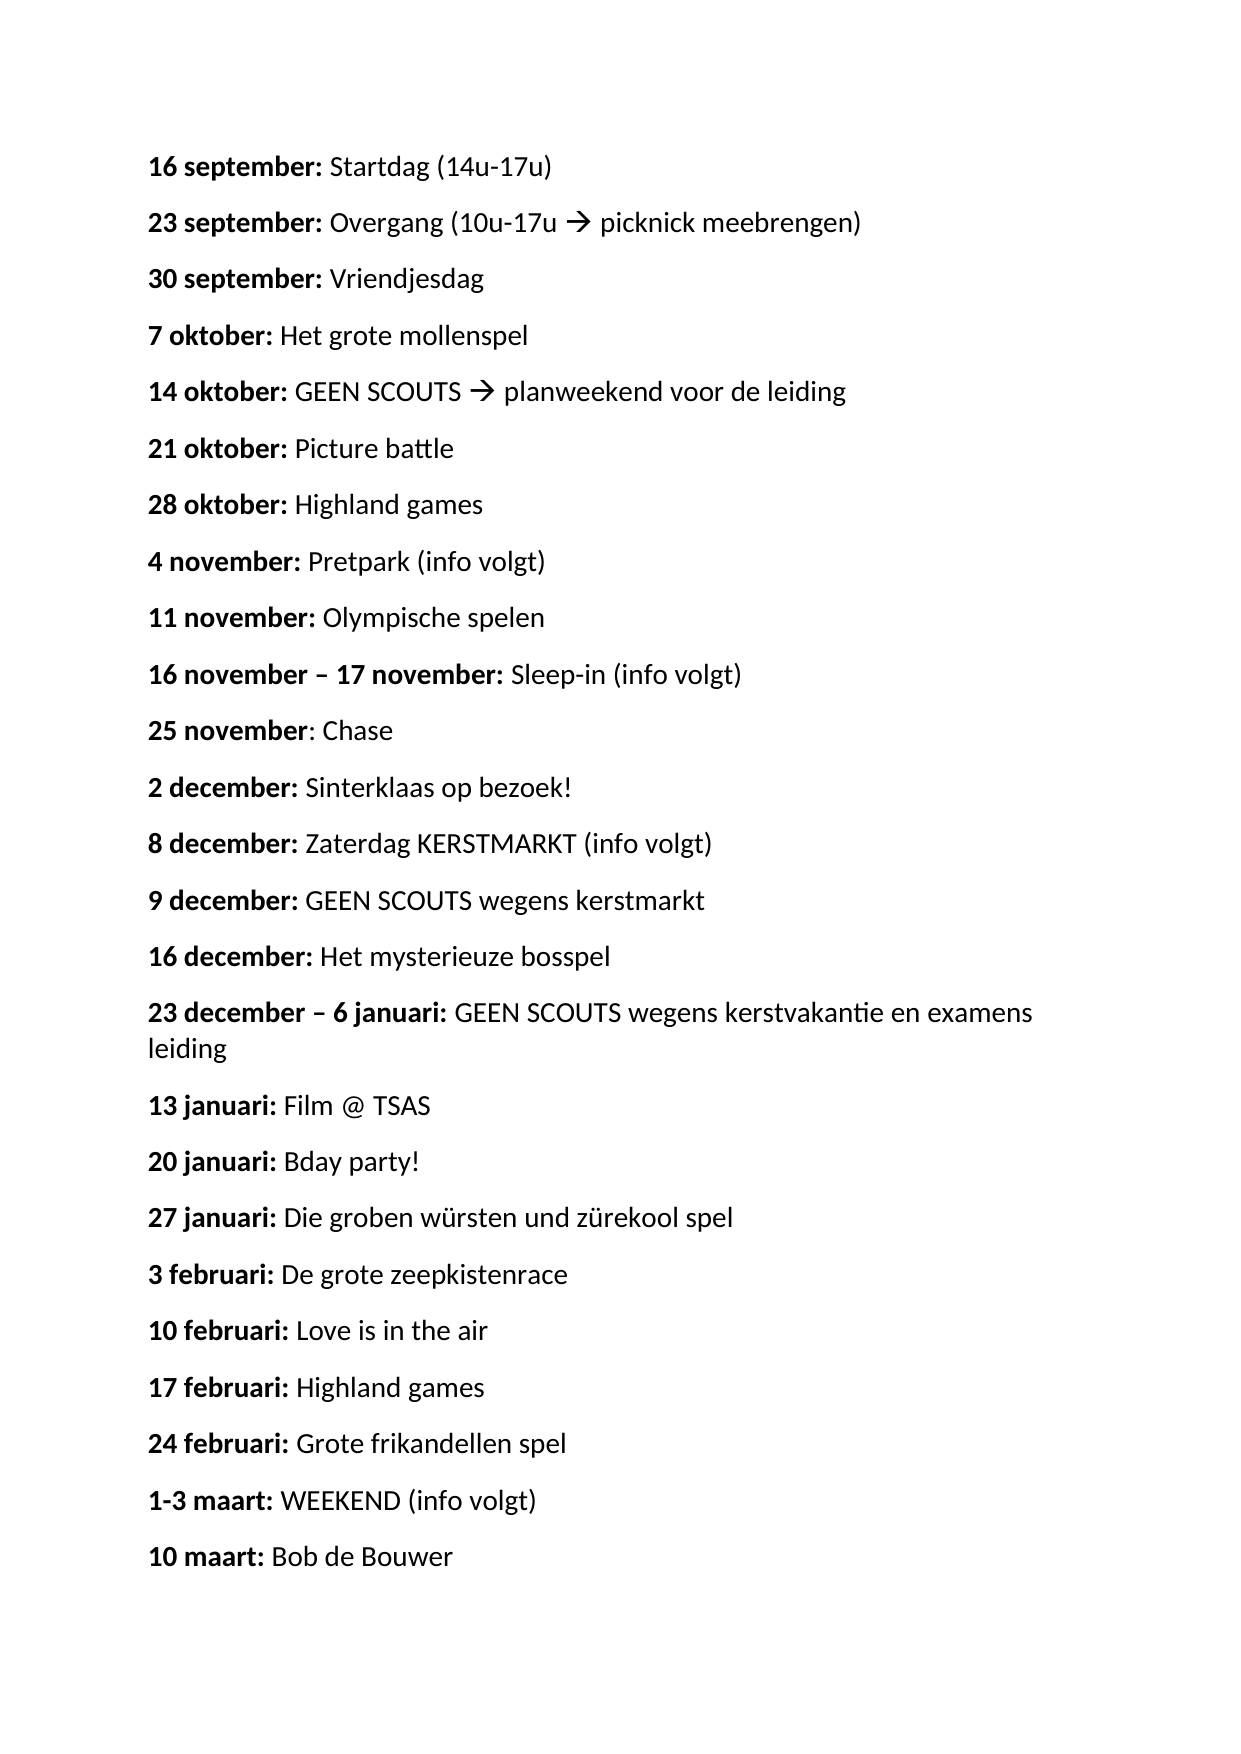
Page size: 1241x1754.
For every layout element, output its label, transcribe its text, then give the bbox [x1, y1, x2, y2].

text 27 januari: Die groben würsten und zürekool spel [148, 1199, 1093, 1235]
text 21 oktober: Picture battle [148, 430, 1093, 466]
text 30 september: Vriendjesdag [148, 261, 1093, 296]
text 16 september: Startdag (14u-17u) [148, 148, 1093, 183]
text 1-3 maart: WEEKEND (info volgt) [148, 1482, 1093, 1517]
text 16 december: Het mysterieuze bosspel [148, 938, 1093, 974]
text 7 oktober: Het grote mollenspel [148, 317, 1093, 353]
text 14 oktober: GEEN SCOUTS planweekend voor de leiding [148, 373, 1093, 409]
text 13 januari: Film @ TSAS [148, 1087, 1093, 1122]
text 17 februari: Highland games [148, 1369, 1093, 1404]
text 10 maart: Bob de Bouwer [148, 1538, 1093, 1574]
text 11 november: Olympische spelen [148, 599, 1093, 635]
text 23 september: Overgang (10u-17u picknick meebrengen) [148, 204, 1093, 240]
text 10 februari: Love is in the air [148, 1312, 1093, 1348]
text 9 december: GEEN SCOUTS wegens kerstmarkt [148, 882, 1093, 917]
text 25 november: Chase [148, 712, 1093, 748]
text 20 januari: Bday party! [148, 1143, 1093, 1179]
text 28 oktober: Highland games [148, 486, 1093, 522]
text 3 februari: De grote zeepkistenrace [148, 1256, 1093, 1292]
text 23 december – 6 januari: GEEN SCOUTS wegens kerstvakantie en examens leiding [148, 994, 1093, 1066]
text 24 februari: Grote frikandellen spel [148, 1425, 1093, 1461]
text 4 november: Pretpark (info volgt) [148, 543, 1093, 578]
text 16 november – 17 november: Sleep-in (info volgt) [148, 656, 1093, 691]
text 2 december: Sinterklaas op bezoek! [148, 769, 1093, 804]
text 8 december: Zaterdag KERSTMARKT (info volgt) [148, 825, 1093, 861]
